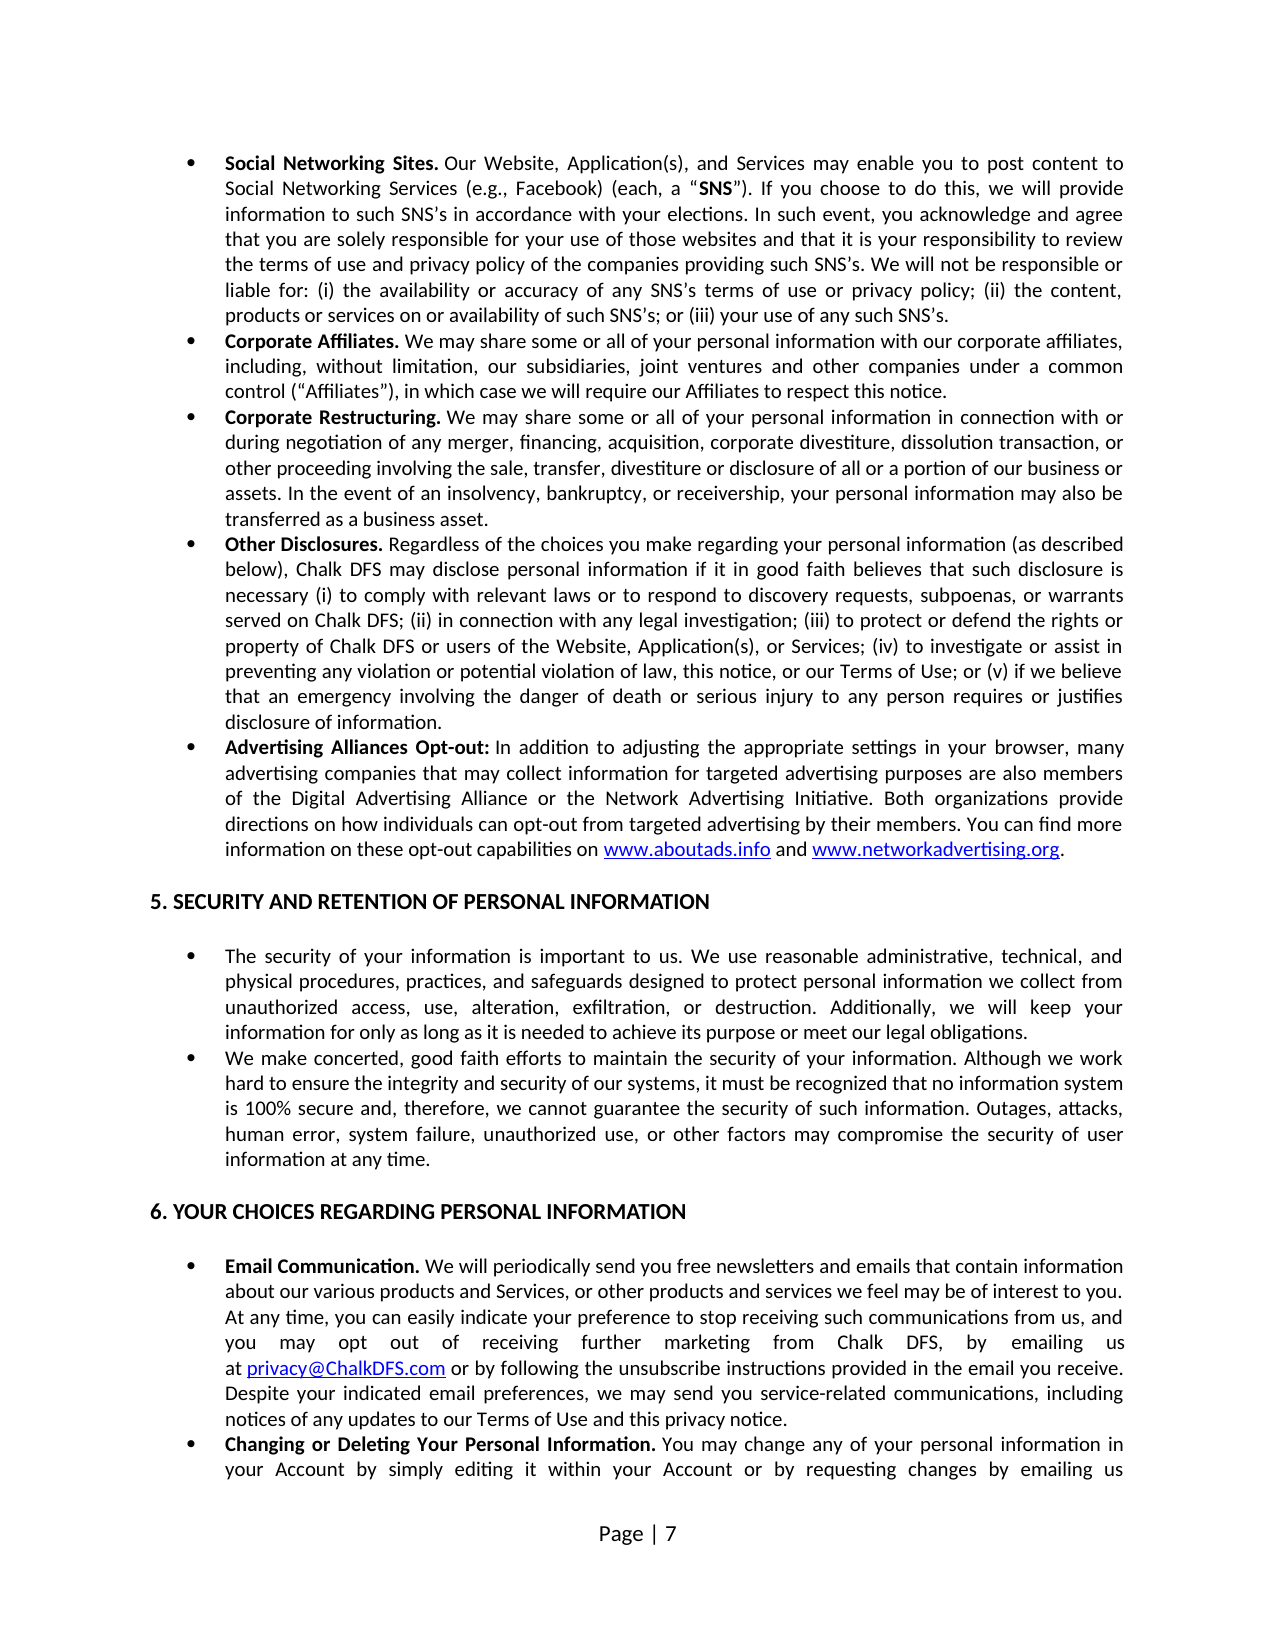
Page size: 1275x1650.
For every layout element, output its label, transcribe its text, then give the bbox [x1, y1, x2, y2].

list Social Networking Sites. Our Website, Application(s), and Services may enable you to post content to Social Networking Services (e.g., Facebook) (each, a “SNS”). If you choose to do this, we will provide information to such SNS’s in accordance with your elections. In such event, you acknowledge and agree that you are solely responsible for your use of those websites and that it is your responsibility to review the terms of use and privacy policy of the companies providing such SNS’s. We will not be responsible or liable for: (i) the availability or accuracy of any SNS’s terms of use or privacy policy; (ii) the content, products or services on or availability of such SNS’s; or (iii) your use of any such SNS’s. [187, 150, 1125, 328]
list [187, 1431, 1125, 1482]
list Other Disclosures. Regardless of the choices you make regarding your personal information (as described below), Chalk DFS may disclose personal information if it in good faith believes that such disclosure is necessary (i) to comply with relevant laws or to respond to discovery requests, subpoenas, or warrants served on Chalk DFS; (ii) in connection with any legal investigation; (iii) to protect or defend the rights or property of Chalk DFS or users of the Website, Application(s), or Services; (iv) to investigate or assist in preventing any violation or potential violation of law, this notice, or our Terms of Use; or (v) if we believe that an emergency involving the danger of death or serious injury to any person requires or justifies disclosure of information. [187, 531, 1125, 734]
list Corporate Affiliates. We may share some or all of your personal information with our corporate affiliates, including, without limitation, our subsidiaries, joint ventures and other companies under a common control (“Affiliates”), in which case we will require our Affiliates to respect this notice. [187, 328, 1125, 404]
list Corporate Restructuring. We may share some or all of your personal information in connection with or during negotiation of any merger, financing, acquisition, corporate divestiture, dissolution transaction, or other proceeding involving the sale, transfer, divestiture or disclosure of all or a portion of our business or assets. In the event of an insolvency, bankruptcy, or receivership, your personal information may also be transferred as a business asset. [187, 404, 1125, 531]
text 6. YOUR CHOICES REGARDING PERSONAL INFORMATION [150, 1197, 1125, 1225]
list The security of your information is important to us. We use reasonable administrative, technical, and physical procedures, practices, and safeguards designed to protect personal information we collect from unauthorized access, use, alteration, exfiltration, or destruction. Additionally, we will keep your information for only as long as it is needed to achieve its purpose or meet our legal obligations. [187, 943, 1125, 1045]
list Advertising Alliances Opt-out: In addition to adjusting the appropriate settings in your browser, many advertising companies that may collect information for targeted advertising purposes are also members of the Digital Advertising Alliance or the Network Advertising Initiative. Both organizations provide directions on how individuals can opt-out from targeted advertising by their members. You can find more information on these opt-out capabilities on www.aboutads.info and www.networkadvertising.org. [187, 734, 1125, 862]
list We make concerted, good faith efforts to maintain the security of your information. Although we work hard to ensure the integrity and security of our systems, it must be recognized that no information system is 100% secure and, therefore, we cannot guarantee the security of such information. Outages, attacks, human error, system failure, unauthorized use, or other factors may compromise the security of user information at any time. [187, 1045, 1125, 1172]
text 5. SECURITY AND RETENTION OF PERSONAL INFORMATION [150, 887, 1125, 915]
list Email Communication. We will periodically send you free newsletters and emails that contain information about our various products and Services, or other products and services we feel may be of interest to you. At any time, you can easily indicate your preference to stop receiving such communications from us, and you may opt out of receiving further marketing from Chalk DFS, by emailing us at privacy@ChalkDFS.com or by following the unsubscribe instructions provided in the email you receive. Despite your indicated email preferences, we may send you service-related communications, including notices of any updates to our Terms of Use and this privacy notice. [187, 1253, 1125, 1431]
